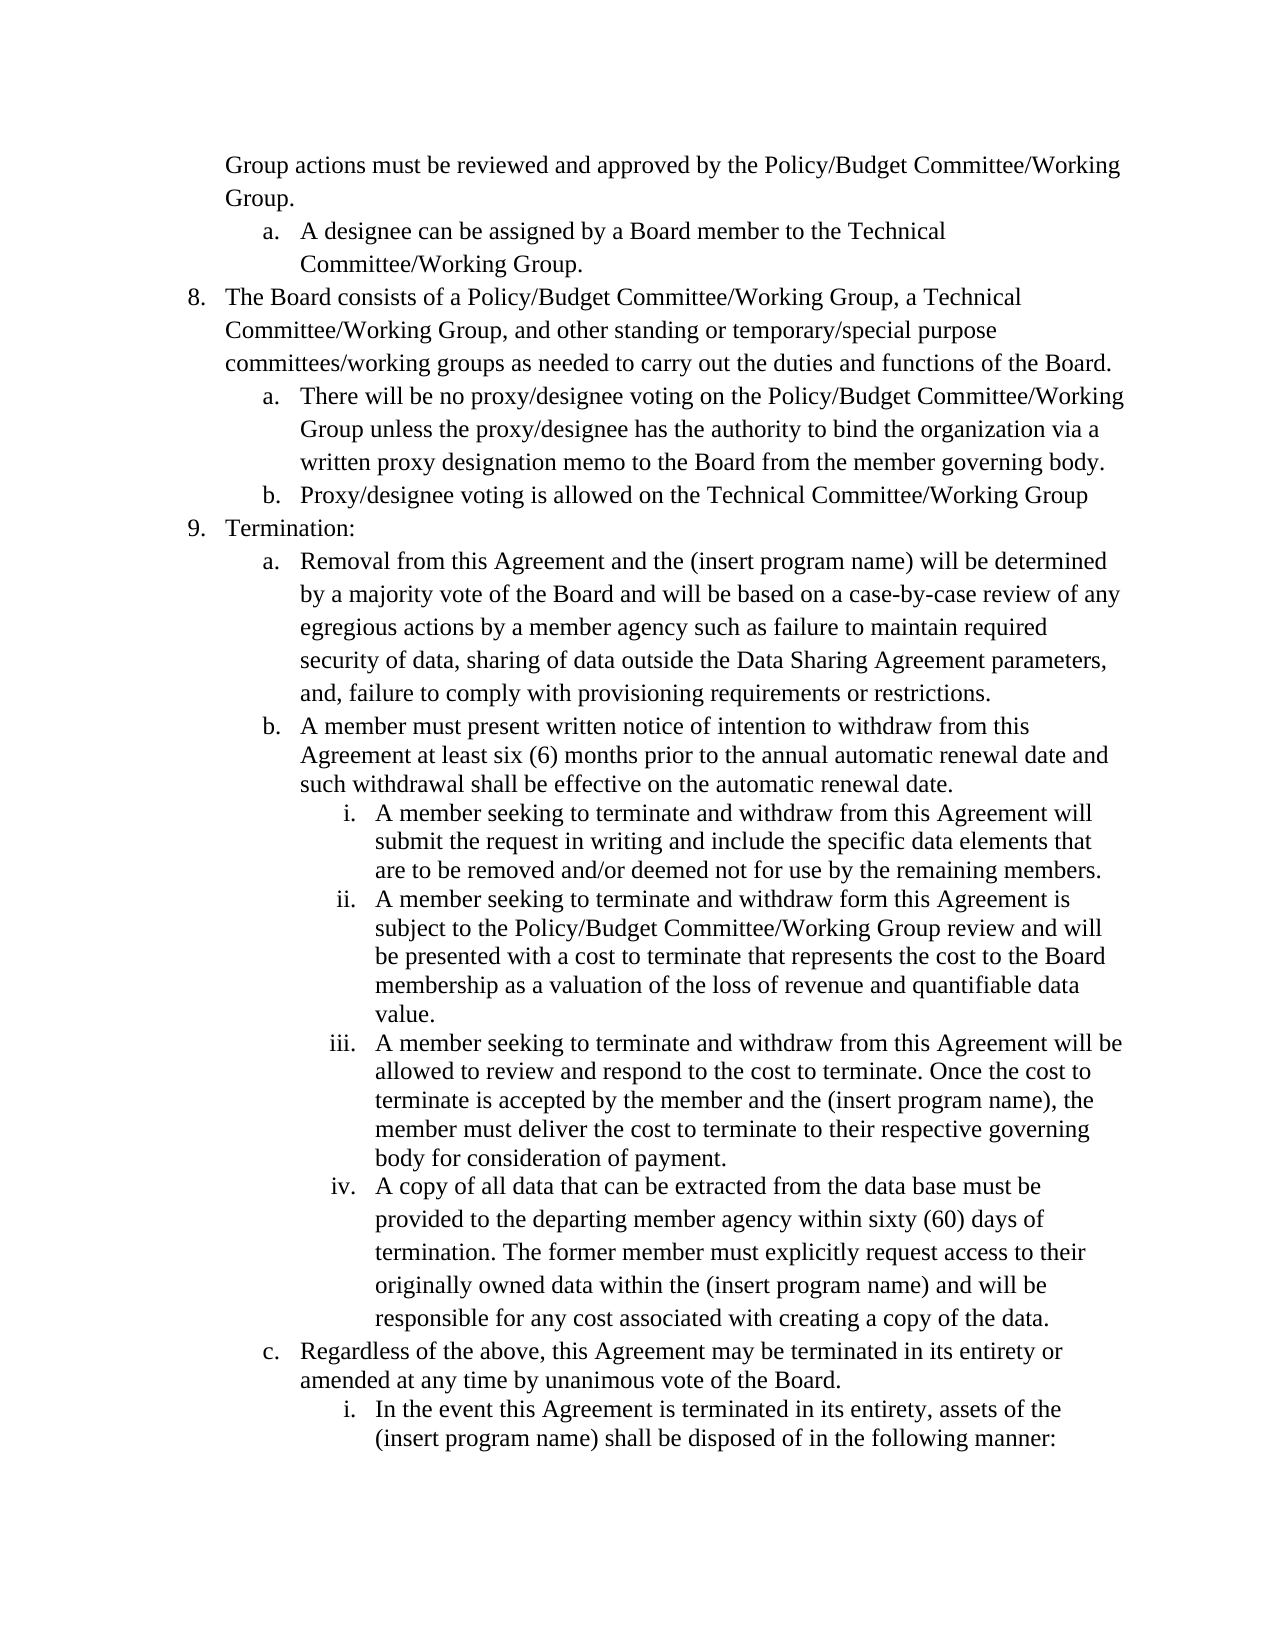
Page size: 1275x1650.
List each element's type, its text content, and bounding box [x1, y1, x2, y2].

list A member must present written notice of intention to withdraw from this Agreement at least six (6) months prior to the annual automatic renewal date and such withdrawal shall be effective on the automatic renewal date. [262, 711, 1125, 798]
list A member seeking to terminate and withdraw from this Agreement will be allowed to review and respond to the cost to terminate. Once the cost to terminate is accepted by the member and the (insert program name), the member must deliver the cost to terminate to their respective governing body for consideration of payment. [356, 1028, 1125, 1171]
list A member seeking to terminate and withdraw from this Agreement will submit the request in writing and include the specific data elements that are to be removed and/or deemed not for use by the remaining members. [356, 798, 1125, 884]
list Regardless of the above, this Agreement may be terminated in its entirety or amended at any time by unanimous vote of the Board. [262, 1336, 1125, 1394]
list Termination: [187, 513, 1125, 542]
list The Board consists of a Policy/Budget Committee/Working Group, a Technical Committee/Working Group, and other standing or temporary/special purpose committees/working groups as needed to carry out the duties and functions of the Board. [187, 282, 1125, 377]
list There will be no proxy/designee voting on the Policy/Budget Committee/Working Group unless the proxy/designee has the authority to bind the organization via a written proxy designation memo to the Board from the member governing body. [262, 381, 1125, 476]
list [187, 150, 1125, 212]
list A designee can be assigned by a Board member to the Technical Committee/Working Group. [262, 216, 1125, 278]
list A member seeking to terminate and withdraw form this Agreement is subject to the Policy/Budget Committee/Working Group review and will be presented with a cost to terminate that represents the cost to the Board membership as a valuation of the loss of revenue and quantifiable data value. [356, 884, 1125, 1028]
list Removal from this Agreement and the (insert program name) will be determined by a majority vote of the Board and will be based on a case-by-case review of any egregious actions by a member agency such as failure to maintain required security of data, sharing of data outside the Data Sharing Agreement parameters, and, failure to comply with provisioning requirements or restrictions. [262, 546, 1125, 707]
list In the event this Agreement is terminated in its entirety, assets of the (insert program name) shall be disposed of in the following manner: [356, 1394, 1125, 1451]
list Proxy/designee voting is allowed on the Technical Committee/Working Group [262, 480, 1125, 509]
list A copy of all data that can be extracted from the data base must be provided to the departing member agency within sixty (60) days of termination. The former member must explicitly request access to their originally owned data within the (insert program name) and will be responsible for any cost associated with creating a copy of the data. [356, 1171, 1125, 1332]
